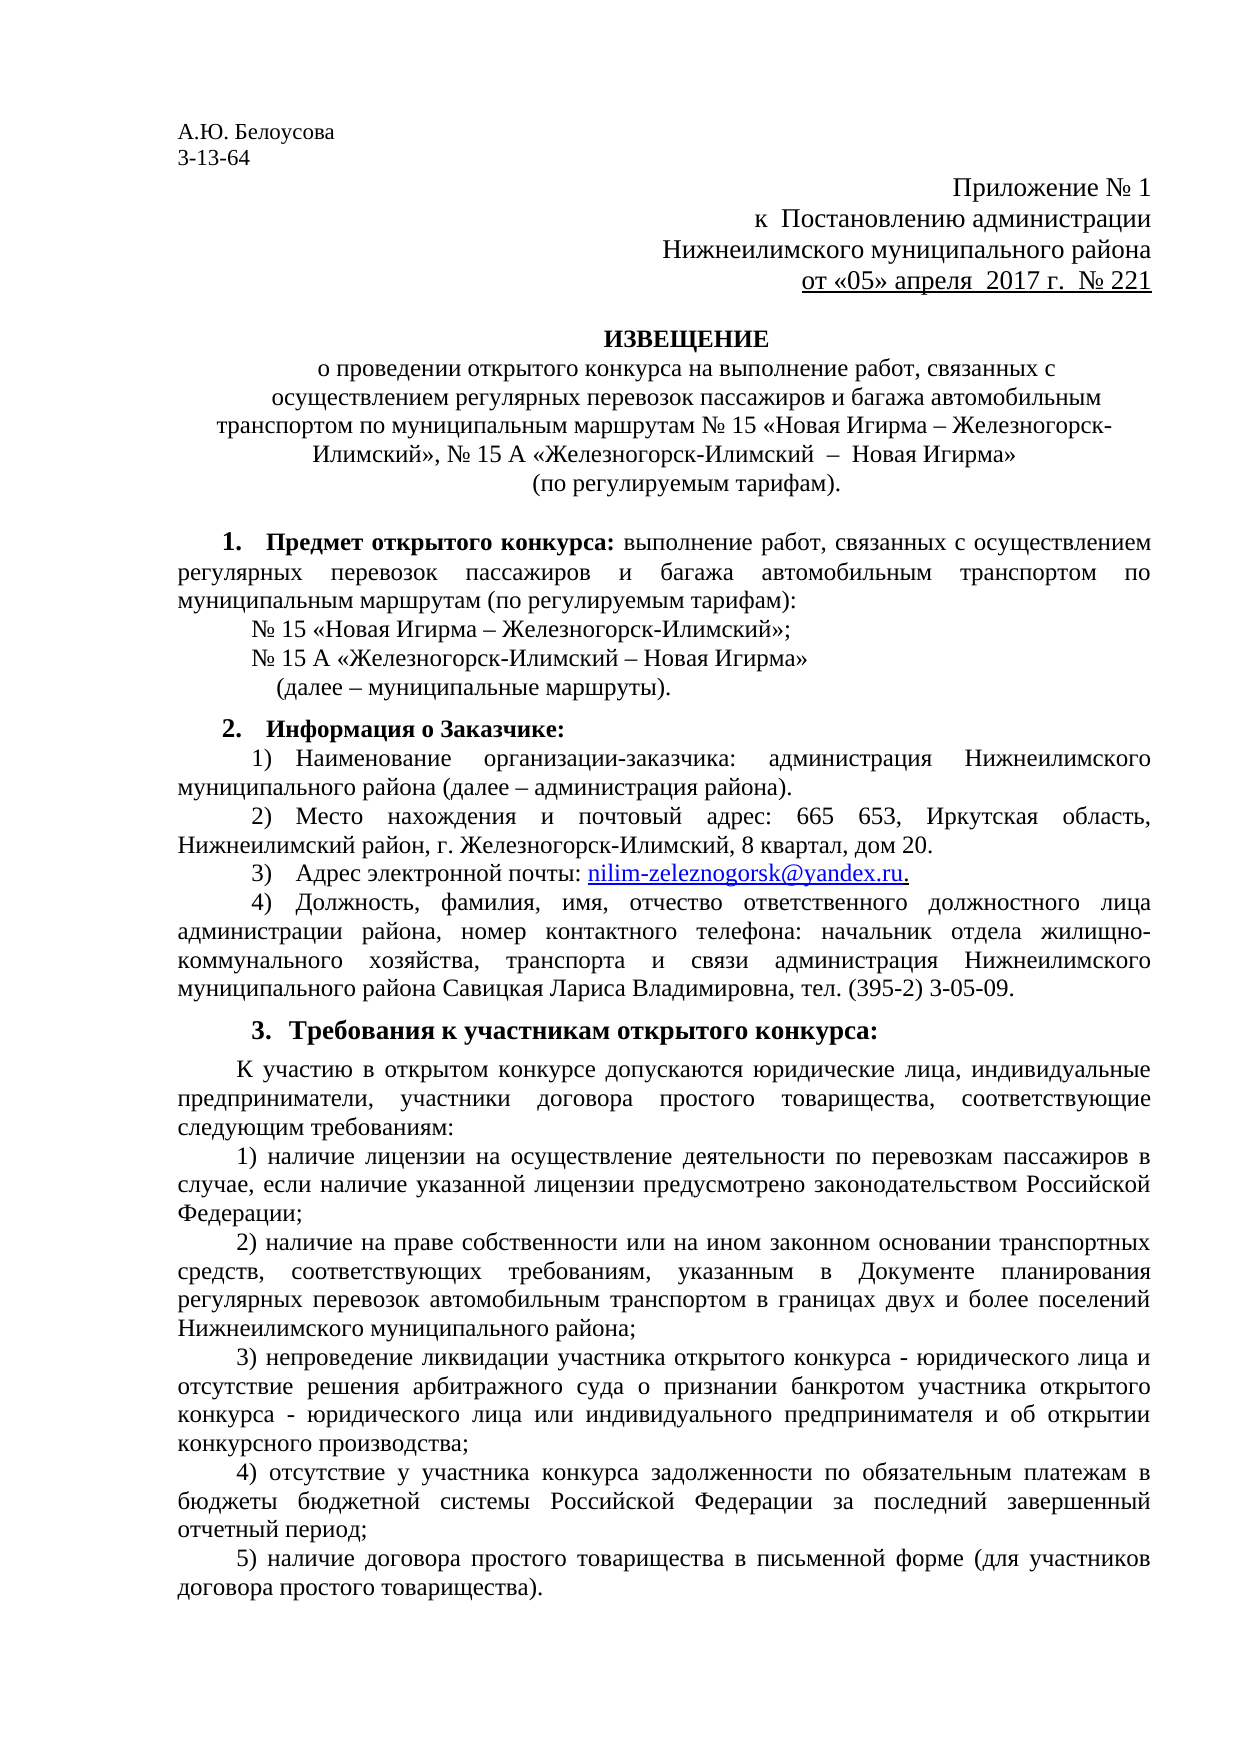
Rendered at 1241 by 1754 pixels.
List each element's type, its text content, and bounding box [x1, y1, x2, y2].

list Приложение № 1 [177, 171, 1152, 202]
text 2) наличие на праве собственности или на ином законном основании транспортных средств, соответствующих требованиям, указанным в Документе планирования регулярных перевозок автомобильным транспортом в границах двух и более поселений Нижнеилимского муниципального района; [177, 1227, 1152, 1342]
list к Постановлению администрации [177, 202, 1152, 233]
list Адрес электронной почты: nilim-zeleznogorsk@yandex.ru. [177, 858, 1152, 887]
text 5) наличие договора простого товарищества в письменной форме (для участников договора простого товарищества). [177, 1543, 1152, 1601]
list Требования к участникам открытого конкурса: [251, 1014, 1152, 1045]
text 3-13-64 [177, 144, 1152, 171]
text (далее – муниципальные маршруты). [177, 672, 1152, 700]
list Наименование организации-заказчика: администрация Нижнеилимского муниципального района (далее – администрация района). [177, 743, 1152, 801]
list от «05» апреля 2017 г. № 221 [177, 264, 1152, 295]
text А.Ю. Белоусова [177, 118, 1152, 144]
text осуществлением регулярных перевозок пассажиров и багажа автомобильным транспортом по муниципальным маршрутам № 15 «Новая Игирма – Железногорск-Илимский», № 15 А «Железногорск-Илимский – Новая Игирма» [177, 382, 1152, 468]
text о проведении открытого конкурса на выполнение работ, связанных с [177, 353, 1152, 382]
text 4) отсутствие у участника конкурса задолженности по обязательным платежам в бюджеты бюджетной системы Российской Федерации за последний завершенный отчетный период; [177, 1457, 1152, 1543]
list Место нахождения и почтовый адрес: 665 653, Иркутская область, Нижнеилимский район, г. Железногорск-Илимский, 8 квартал, дом 20. [177, 801, 1152, 858]
text № 15 А «Железногорск-Илимский – Новая Игирма» [177, 643, 1152, 672]
text 3) непроведение ликвидации участника открытого конкурса - юридического лица и отсутствие решения арбитражного суда о признании банкротом участника открытого конкурса - юридического лица или индивидуального предпринимателя и об открытии конкурсного производства; [177, 1342, 1152, 1457]
text 1) наличие лицензии на осуществление деятельности по перевозкам пассажиров в случае, если наличие указанной лицензии предусмотрено законодательством Российской Федерации; [177, 1141, 1152, 1227]
list Нижнеилимского муниципального района [177, 233, 1152, 264]
text ИЗВЕЩЕНИЕ [177, 324, 1152, 353]
list Должность, фамилия, имя, отчество ответственного должностного лица администрации района, номер контактного телефона: начальник отдела жилищно-коммунального хозяйства, транспорта и связи администрация Нижнеилимского муниципального района Савицкая Лариса Владимировна, тел. (395-2) 3-05-09. [177, 887, 1152, 1002]
text (по регулируемым тарифам). [177, 468, 1152, 497]
list Предмет открытого конкурса: выполнение работ, связанных с осуществлением регулярных перевозок пассажиров и багажа автомобильным транспортом по муниципальным маршрутам (по регулируемым тарифам): [177, 525, 1152, 614]
text № 15 «Новая Игирма – Железногорск-Илимский»; [177, 614, 1152, 643]
list Информация о Заказчике: [177, 712, 1152, 743]
text К участию в открытом конкурсе допускаются юридические лица, индивидуальные предприниматели, участники договора простого товарищества, соответствующие следующим требованиям: [177, 1054, 1152, 1141]
